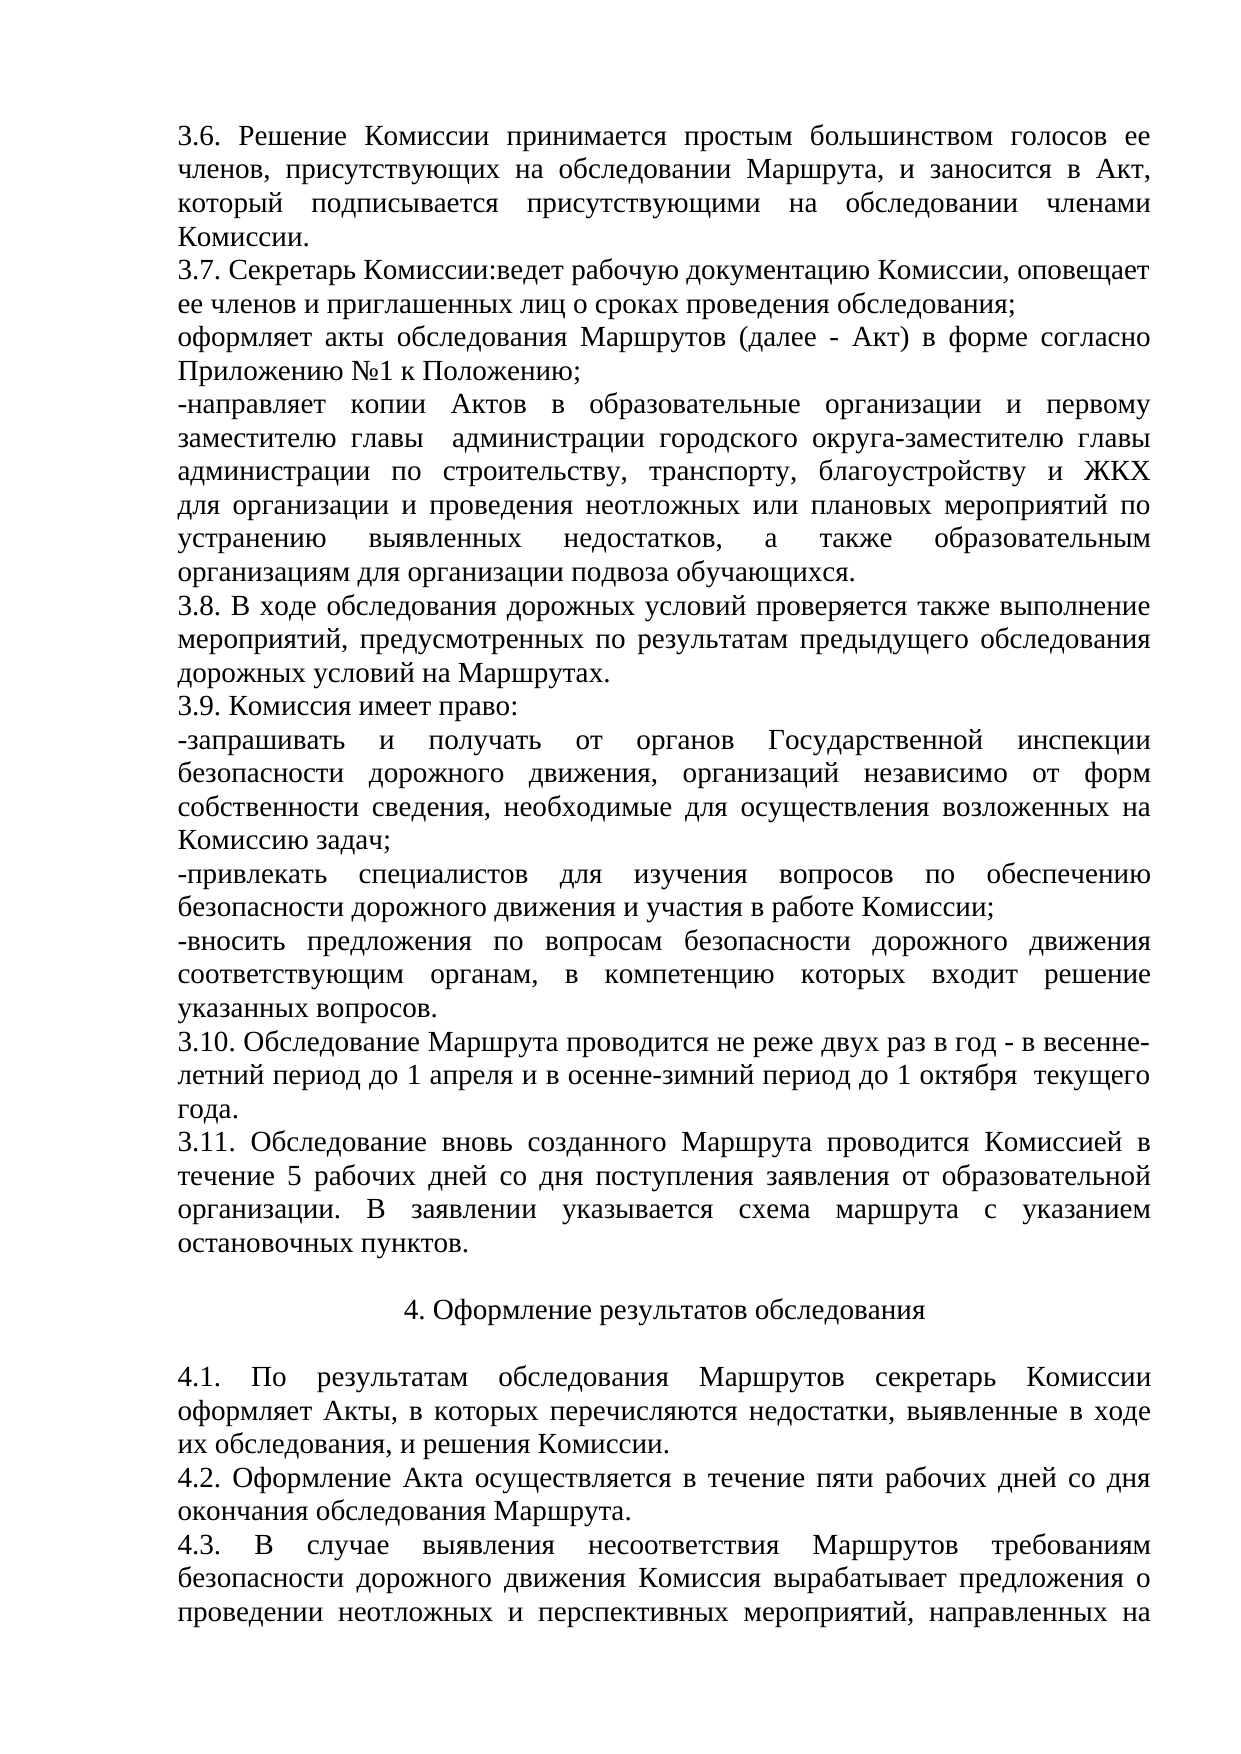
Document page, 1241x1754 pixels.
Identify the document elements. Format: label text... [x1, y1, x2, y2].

text -запрашивать и получать от органов Государственной инспекции безопасности дорожного движения, организаций независимо от форм собственности сведения, необходимые для осуществления возложенных на Комиссию задач; [177, 722, 1152, 856]
text 3.11. Обследование вновь созданного Маршрута проводится Комиссией в течение 5 рабочих дней со дня поступления заявления от образовательной организации. В заявлении указывается схема маршрута с указанием остановочных пунктов. [177, 1124, 1152, 1258]
text 3.8. В ходе обследования дорожных условий проверяется также выполнение мероприятий, предусмотренных по результатам предыдущего обследования дорожных условий на Маршрутах. [177, 588, 1152, 688]
text оформляет акты обследования Маршрутов (далее - Акт) в форме согласно Приложению №1 к Положению; [177, 319, 1152, 386]
text 3.10. Обследование Маршрута проводится не реже двух раз в год - в весенне-летний период до 1 апреля и в осенне-зимний период до 1 октября текущего года. [177, 1024, 1152, 1124]
text -вносить предложения по вопросам безопасности дорожного движения соответствующим органам, в компетенцию которых входит решение указанных вопросов. [177, 923, 1152, 1024]
text 3.7. Секретарь Комиссии:ведет рабочую документацию Комиссии, оповещает ее членов и приглашенных лиц о сроках проведения обследования; [177, 252, 1152, 319]
text -привлекать специалистов для изучения вопросов по обеспечению безопасности дорожного движения и участия в работе Комиссии; [177, 856, 1152, 923]
text 4.1. По результатам обследования Маршрутов секретарь Комиссии оформляет Акты, в которых перечисляются недостатки, выявленные в ходе их обследования, и решения Комиссии. [177, 1359, 1152, 1460]
text 4.2. Оформление Акта осуществляется в течение пяти рабочих дней со дня окончания обследования Маршрута. [177, 1460, 1152, 1527]
text 3.9. Комиссия имеет право: [177, 688, 1152, 722]
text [177, 1527, 1152, 1627]
text -направляет копии Актов в образовательные организации и первому заместителю главы администрации городского округа-заместителю главы администрации по строительству, транспорту, благоустройству и ЖКХ для организации и проведения неотложных или плановых мероприятий по устранению выявленных недостатков, а также образовательным организациям для организации подвоза обучающихся. [177, 386, 1152, 588]
text 3.6. Решение Комиссии принимается простым большинством голосов ее членов, присутствующих на обследовании Маршрута, и заносится в Акт, который подписывается присутствующими на обследовании членами Комиссии. [177, 118, 1152, 252]
text 4. Оформление результатов обследования [177, 1292, 1152, 1326]
